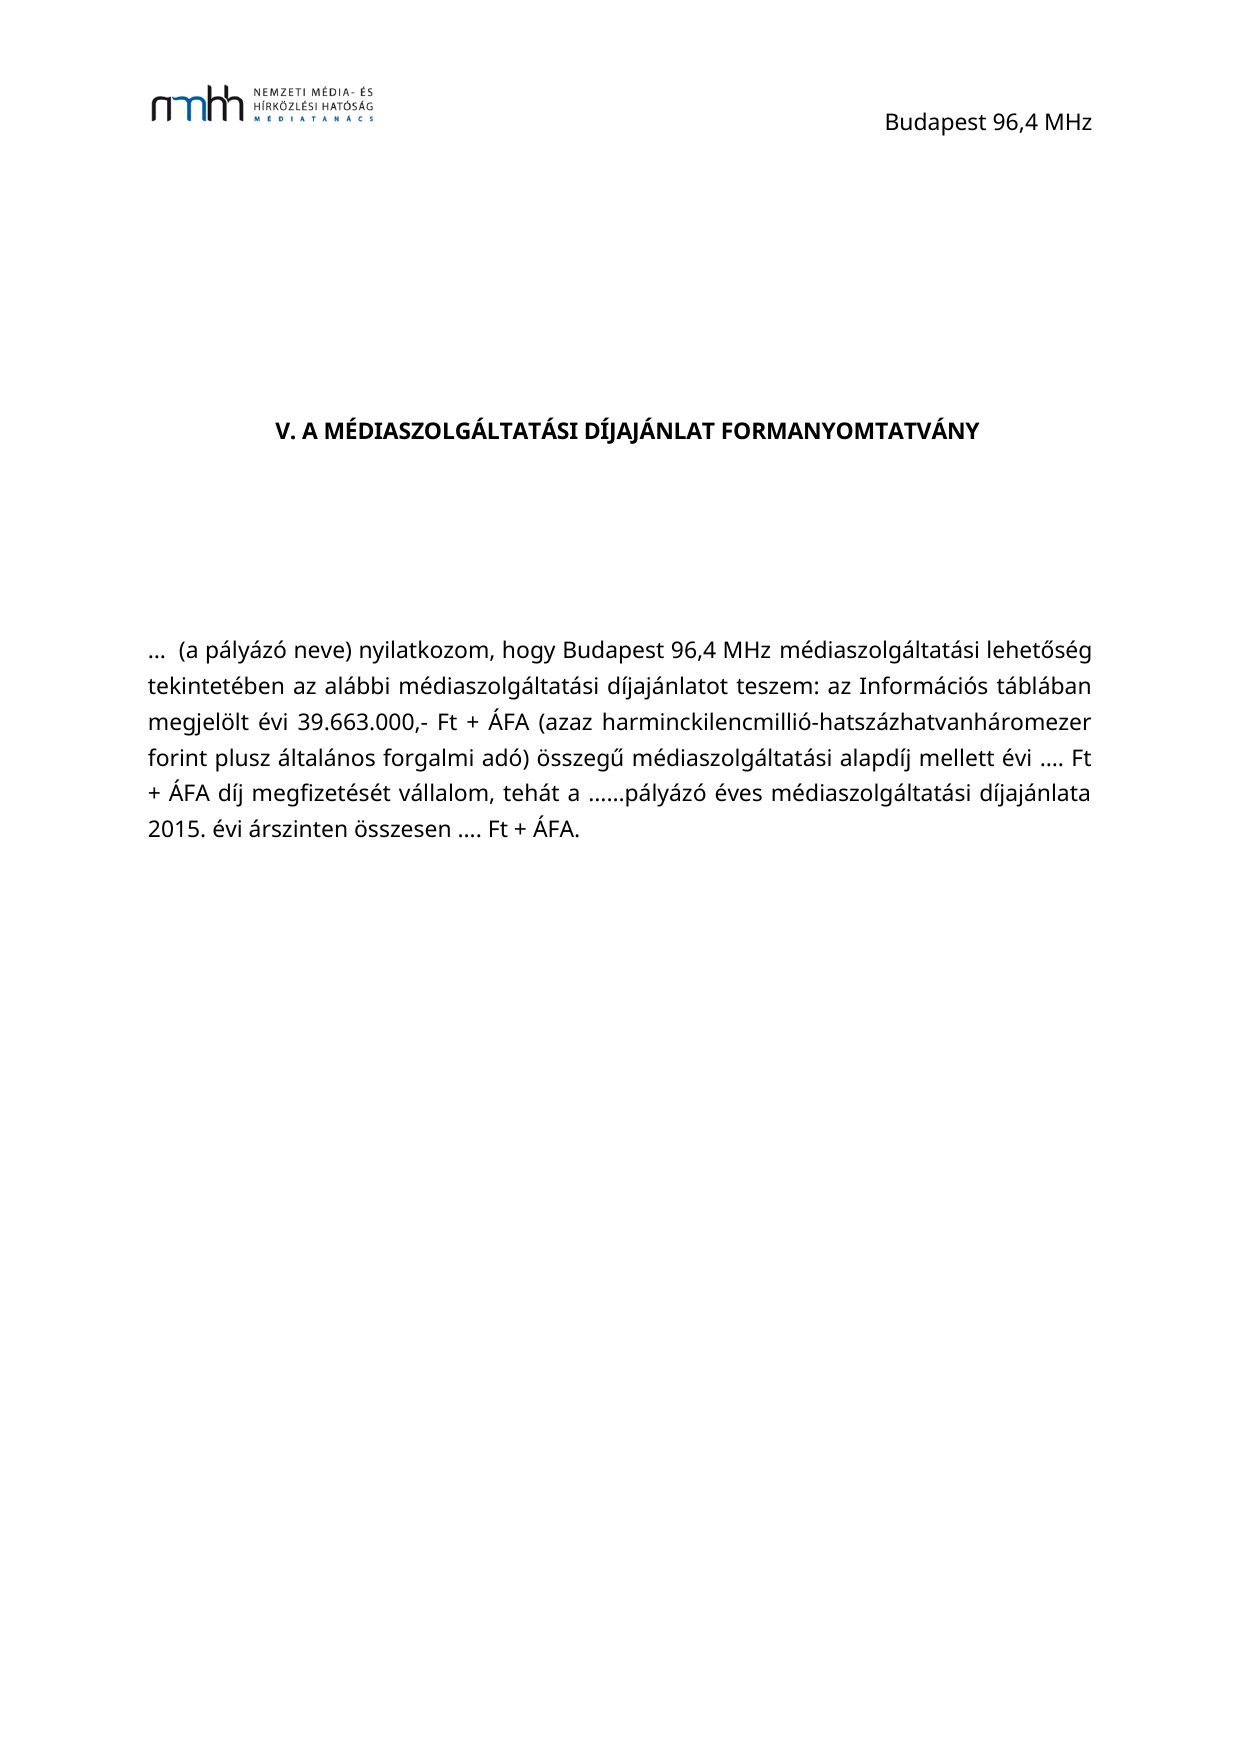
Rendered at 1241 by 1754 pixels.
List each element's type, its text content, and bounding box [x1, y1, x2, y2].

text V. A MÉDIASZOLGÁLTATÁSI DÍJAJÁNLAT FORMANYOMTATVÁNY [148, 415, 1107, 446]
picture [147, 73, 381, 131]
text … (a pályázó neve) nyilatkozom, hogy Budapest 96,4 MHz médiaszolgáltatási lehetőség tekintetében az alábbi médiaszolgáltatási díjajánlatot teszem: az Információs táblában megjelölt évi 39.663.000,- Ft + ÁFA (azaz harminckilencmillió-hatszázhatvanháromezer forint plusz általános forgalmi adó) összegű médiaszolgáltatási alapdíj mellett évi …. Ft + ÁFA díj megfizetését vállalom, tehát a ……pályázó éves médiaszolgáltatási díjajánlata 2015. évi árszinten összesen …. Ft + ÁFA. [148, 634, 1092, 844]
